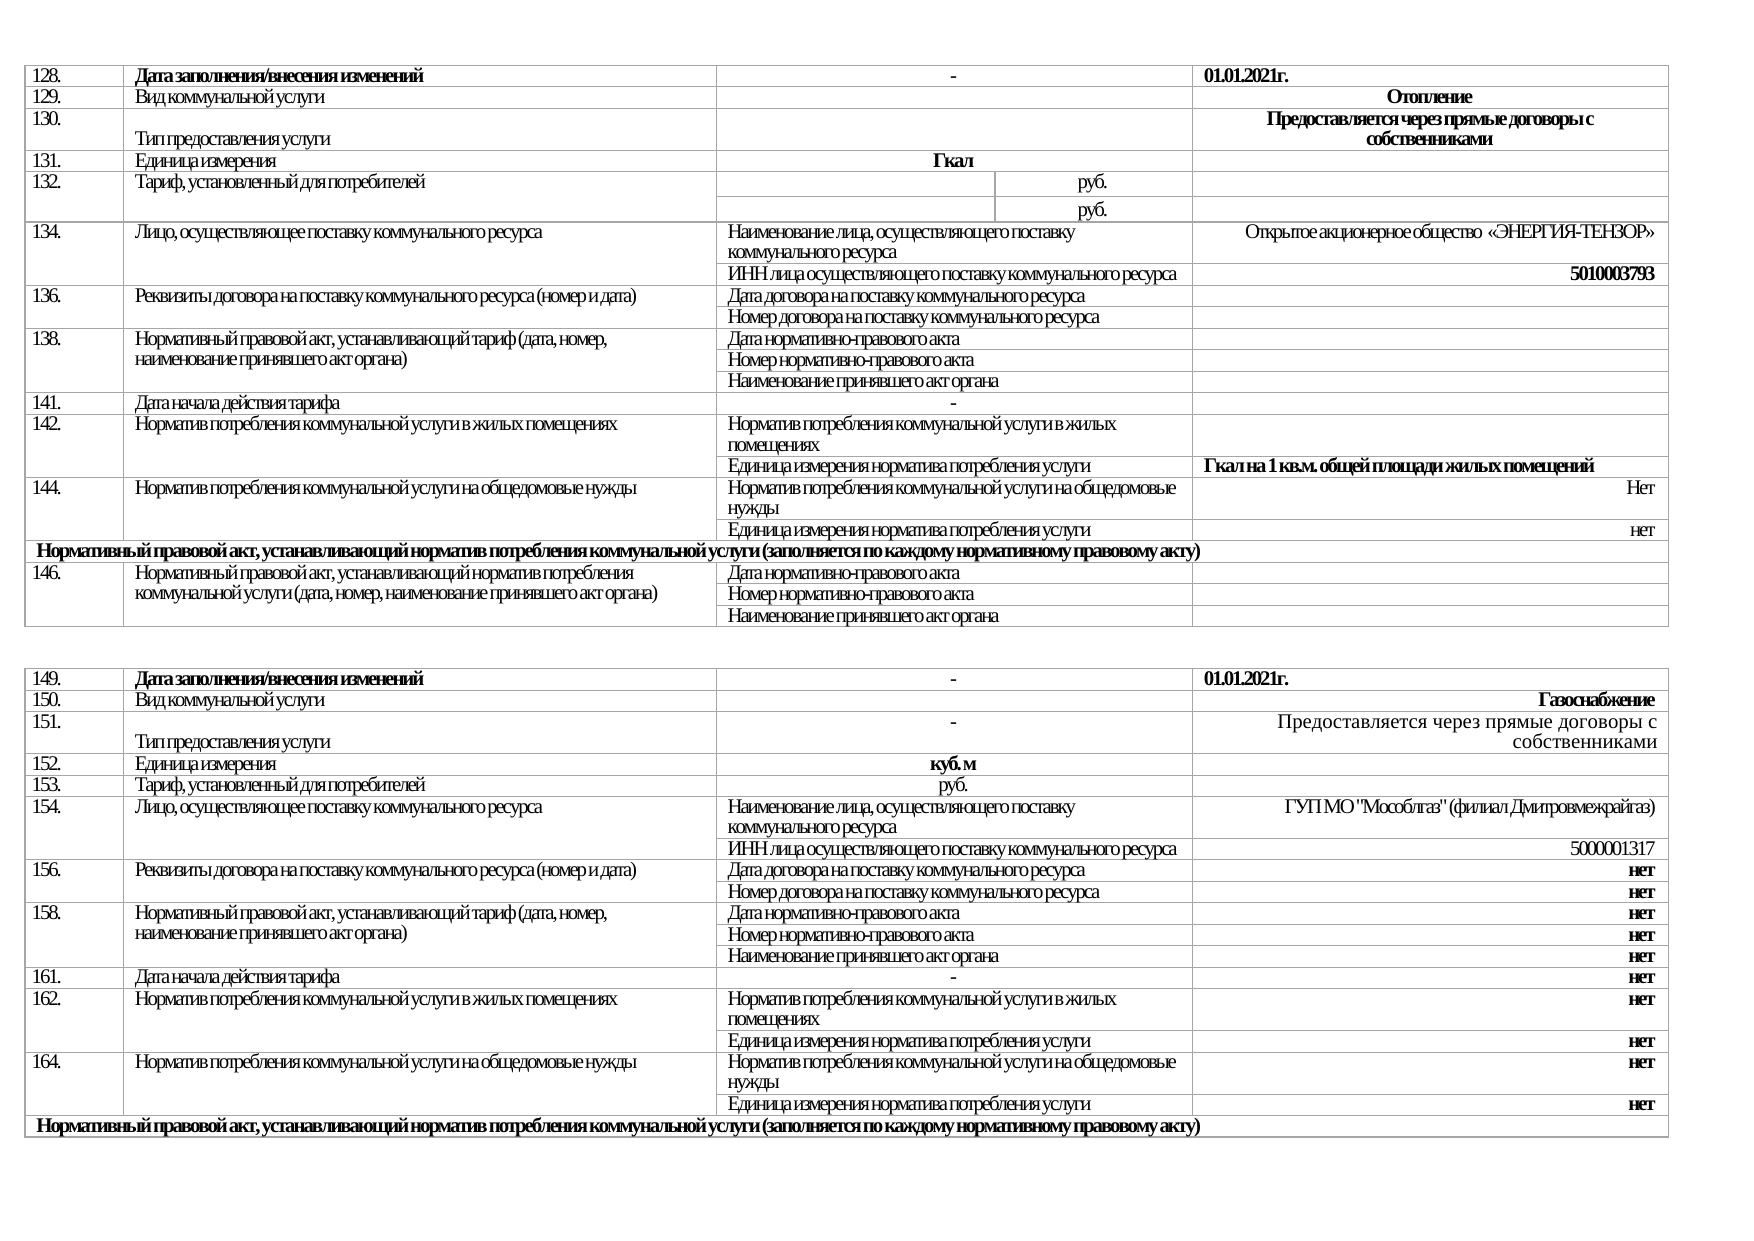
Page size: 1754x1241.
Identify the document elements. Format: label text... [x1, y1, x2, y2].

table_cell руб. [717, 776, 1192, 796]
table_cell Номер договора на поставку коммунального ресурса [717, 307, 1192, 328]
table_cell Тип предоставления услуги [124, 712, 716, 753]
table_cell Нормативный правовой акт, устанавливающий тариф (дата, номер, наименование принявшего акт органа) [124, 903, 716, 967]
table_cell 5000001317 [1193, 839, 1668, 859]
table_cell [26, 415, 123, 477]
table_cell нет [1193, 1095, 1668, 1115]
table_cell Реквизиты договора на поставку коммунального ресурса (номер и дата) [124, 860, 716, 902]
table_cell нет [1193, 1053, 1668, 1093]
table_cell Норматив потребления коммунальной услуги на общедомовые нужды [124, 478, 716, 540]
table_cell - [717, 968, 1192, 988]
table_cell Тариф, установленный для потребителей [124, 776, 716, 796]
table_cell Дата начала действия тарифа [124, 968, 716, 988]
table_cell [26, 860, 123, 902]
table_cell Наименование принявшего акт органа [717, 946, 1192, 967]
table_cell Единица измерения [124, 754, 716, 774]
table_cell нет [1193, 520, 1668, 540]
table_cell Норматив потребления коммунальной услуги на общедомовые нужды [717, 478, 1192, 519]
table_cell [1193, 151, 1668, 171]
table_cell Дата нормативно-правового акта [717, 903, 1192, 924]
table_cell Лицо, осуществляющее поставку коммунального ресурса [124, 223, 716, 285]
table_cell Дата договора на поставку коммунального ресурса [717, 860, 1192, 881]
table_cell [1193, 393, 1668, 413]
table_cell Вид коммунальной услуги [124, 691, 716, 711]
table_cell [1193, 563, 1668, 583]
table_cell [26, 712, 123, 753]
table_cell Единица измерения норматива потребления услуги [717, 1031, 1192, 1052]
table_cell Норматив потребления коммунальной услуги в жилых помещениях [717, 415, 1192, 456]
table_cell Единица измерения норматива потребления услуги [717, 457, 1192, 477]
table_cell ИНН лица осуществляющего поставку коммунального ресурса [717, 264, 1192, 285]
table_cell Тариф, установленный для потребителей [124, 172, 716, 221]
table_cell Наименование лица, осуществляющего поставку коммунального ресурса [717, 223, 1192, 263]
table_header [26, 669, 123, 689]
table_cell Гкал [717, 151, 1192, 171]
table_cell [1193, 286, 1668, 306]
table_cell руб. [996, 197, 1192, 221]
table_cell [26, 223, 123, 285]
table_header - [717, 66, 1192, 86]
table_cell - [717, 712, 1192, 753]
table_header [26, 66, 123, 86]
table_cell нет [1193, 882, 1668, 902]
table_cell Единица измерения норматива потребления услуги [717, 520, 1192, 540]
table_cell Номер нормативно-правового акта [717, 925, 1192, 945]
table_cell Дата нормативно-правового акта [717, 329, 1192, 349]
table_cell [26, 563, 123, 626]
table_cell [1193, 172, 1668, 196]
table_cell Нормативный правовой акт, устанавливающий норматив потребления коммунальной услуги (дата, номер, наименование принявшего акт органа) [124, 563, 716, 626]
table_cell Гкал на 1 кв.м. общей площади жилых помещений [1193, 457, 1668, 477]
table_cell [26, 172, 123, 221]
table_cell [1193, 350, 1668, 371]
table_cell [26, 393, 123, 413]
table_cell [717, 172, 994, 196]
table_cell Наименование принявшего акт органа [717, 606, 1192, 626]
table_cell руб. [996, 172, 1192, 196]
table_header 01.01.2021г. [1193, 66, 1668, 86]
table_cell Норматив потребления коммунальной услуги в жилых помещениях [717, 989, 1192, 1030]
table_cell нет [1193, 925, 1668, 945]
table_cell Наименование принявшего акт органа [717, 372, 1192, 392]
table_cell [26, 776, 123, 796]
table_cell Единица измерения [124, 151, 716, 171]
table_cell [1193, 329, 1668, 349]
table_cell [717, 109, 1192, 150]
table_cell [26, 87, 123, 108]
table_header Дата заполнения/внесения изменений [124, 669, 716, 689]
table_cell [26, 286, 123, 328]
table_cell Предоставляется через прямые договоры с собственниками [1193, 712, 1668, 753]
table_cell [26, 1053, 123, 1115]
table_cell Нет [1193, 478, 1668, 519]
table_cell Норматив потребления коммунальной услуги на общедомовые нужды [124, 1053, 716, 1115]
table_cell Дата договора на поставку коммунального ресурса [717, 286, 1192, 306]
table_cell [26, 329, 123, 392]
table_cell 5010003793 [1193, 264, 1668, 285]
table_cell [1193, 584, 1668, 605]
table_cell Номер нормативно-правового акта [717, 584, 1192, 605]
table_cell нет [1193, 1031, 1668, 1052]
table_cell Тип предоставления услуги [124, 109, 716, 150]
table_cell [26, 903, 123, 967]
table_cell Номер договора на поставку коммунального ресурса [717, 882, 1192, 902]
table_cell Реквизиты договора на поставку коммунального ресурса (номер и дата) [124, 286, 716, 328]
table_cell Отопление [1193, 87, 1668, 108]
table_cell [717, 197, 994, 221]
table_cell [717, 87, 1192, 108]
table_cell Вид коммунальной услуги [124, 87, 716, 108]
table_header - [717, 669, 1192, 689]
table_cell Нормативный правовой акт, устанавливающий норматив потребления коммунальной услуги (заполняется по каждому нормативному правовому акту) [26, 541, 1668, 562]
table_cell [1193, 606, 1668, 626]
table_cell Предоставляется через прямые договоры с собственниками [1193, 109, 1668, 150]
table_cell нет [1193, 860, 1668, 881]
table_cell ГУП МО "Мособлгаз" (филиал Дмитровмежрайгаз) [1193, 797, 1668, 838]
table_cell Норматив потребления коммунальной услуги в жилых помещениях [124, 415, 716, 477]
table_cell Единица измерения норматива потребления услуги [717, 1095, 1192, 1115]
table_cell [26, 797, 123, 859]
table_cell [26, 109, 123, 150]
table_cell Дата нормативно-правового акта [717, 563, 1192, 583]
table_cell нет [1193, 946, 1668, 967]
table_cell [1193, 307, 1668, 328]
table_header 01.01.2021г. [1193, 669, 1668, 689]
table_cell Газоснабжение [1193, 691, 1668, 711]
table_cell [1193, 372, 1668, 392]
table_cell Нормативный правовой акт, устанавливающий тариф (дата, номер, наименование принявшего акт органа) [124, 329, 716, 392]
table_cell [26, 691, 123, 711]
table_cell [26, 151, 123, 171]
table_cell [26, 968, 123, 988]
table_cell Наименование лица, осуществляющего поставку коммунального ресурса [717, 797, 1192, 838]
table_header Дата заполнения/внесения изменений [124, 66, 716, 86]
table_cell нет [1193, 903, 1668, 924]
table_cell Открытое акционерное общество «ЭНЕРГИЯ-ТЕНЗОР» [1193, 223, 1668, 263]
table_cell Номер нормативно-правового акта [717, 350, 1192, 371]
table_cell - [717, 393, 1192, 413]
table_cell [26, 478, 123, 540]
table_cell [1193, 197, 1668, 221]
table_cell [26, 754, 123, 774]
table_cell нет [1193, 989, 1668, 1030]
table_cell Лицо, осуществляющее поставку коммунального ресурса [124, 797, 716, 859]
table_cell [26, 989, 123, 1052]
table_cell Дата начала действия тарифа [124, 393, 716, 413]
table_cell [1193, 415, 1668, 456]
table_cell Норматив потребления коммунальной услуги на общедомовые нужды [717, 1053, 1192, 1093]
table_cell [1193, 776, 1668, 796]
table_cell куб. м [717, 754, 1192, 774]
table_cell Нормативный правовой акт, устанавливающий норматив потребления коммунальной услуги (заполняется по каждому нормативному правовому акту) [26, 1116, 1668, 1136]
table_cell нет [1193, 968, 1668, 988]
table_cell Норматив потребления коммунальной услуги в жилых помещениях [124, 989, 716, 1052]
table_cell [1193, 754, 1668, 774]
table_cell ИНН лица осуществляющего поставку коммунального ресурса [717, 839, 1192, 859]
table_cell [717, 691, 1192, 711]
